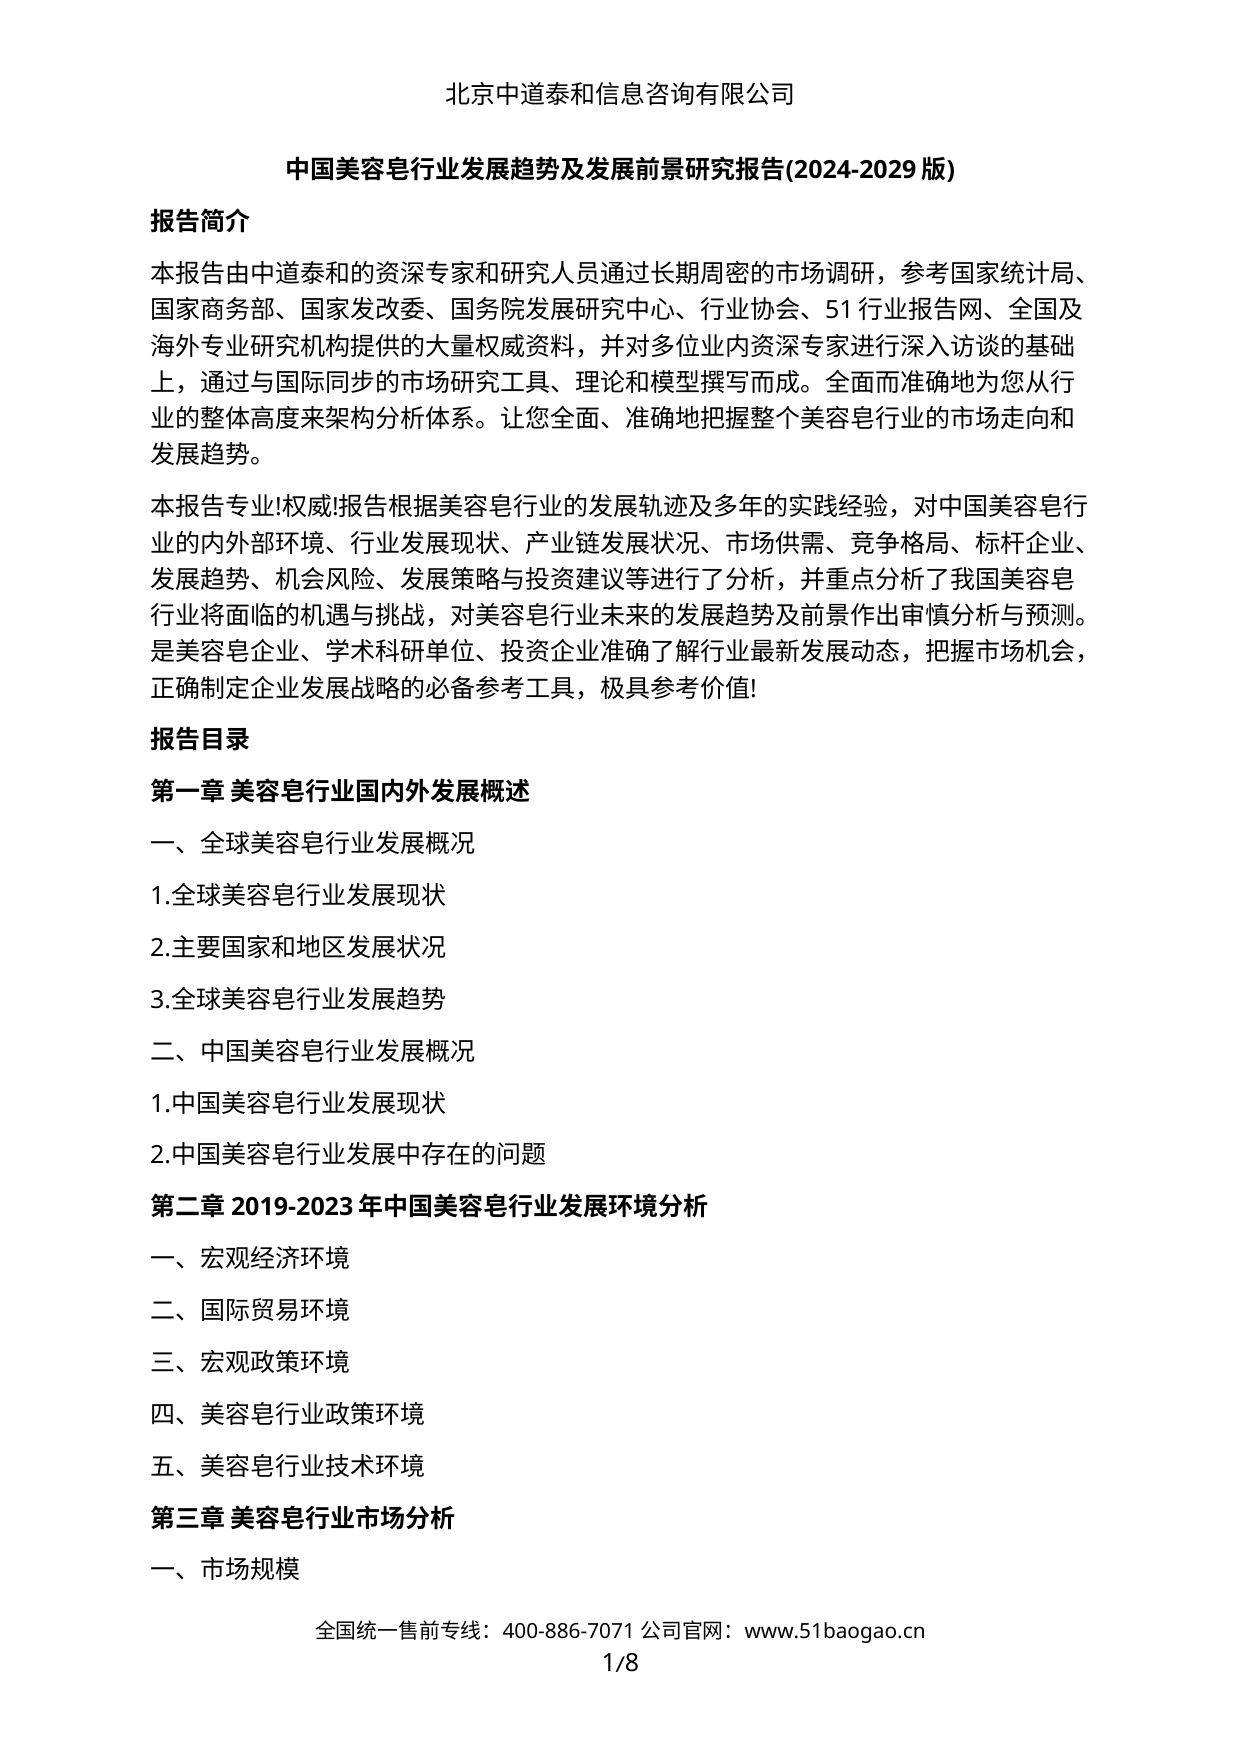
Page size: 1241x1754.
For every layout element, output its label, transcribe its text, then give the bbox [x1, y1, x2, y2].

text 二、中国美容皂行业发展概况 [150, 1031, 1090, 1067]
text 3.全球美容皂行业发展趋势 [150, 979, 1090, 1016]
text 一、全球美容皂行业发展概况 [150, 824, 1090, 860]
text 本报告由中道泰和的资深专家和研究人员通过长期周密的市场调研，参考国家统计局、国家商务部、国家发改委、国务院发展研究中心、行业协会、51行业报告网、全国及海外专业研究机构提供的大量权威资料，并对多位业内资深专家进行深入访谈的基础上，通过与国际同步的市场研究工具、理论和模型撰写而成。全面而准确地为您从行业的整体高度来架构分析体系。让您全面、准确地把握整个美容皂行业的市场走向和发展趋势。 [150, 254, 1090, 471]
text 2.中国美容皂行业发展中存在的问题 [150, 1135, 1090, 1171]
text 报告目录 [150, 720, 1090, 756]
text 本报告专业!权威!报告根据美容皂行业的发展轨迹及多年的实践经验，对中国美容皂行业的内外部环境、行业发展现状、产业链发展状况、市场供需、竞争格局、标杆企业、发展趋势、机会风险、发展策略与投资建议等进行了分析，并重点分析了我国美容皂行业将面临的机遇与挑战，对美容皂行业未来的发展趋势及前景作出审慎分析与预测。是美容皂企业、学术科研单位、投资企业准确了解行业最新发展动态，把握市场机会，正确制定企业发展战略的必备参考工具，极具参考价值! [150, 487, 1090, 704]
text 第一章 美容皂行业国内外发展概述 [150, 772, 1090, 808]
text 中国美容皂行业发展趋势及发展前景研究报告(2024-2029版) [150, 150, 1090, 186]
text 四、美容皂行业政策环境 [150, 1394, 1090, 1431]
text 1.全球美容皂行业发展现状 [150, 876, 1090, 912]
text 一、市场规模 [150, 1550, 1090, 1586]
text 一、宏观经济环境 [150, 1239, 1090, 1275]
text 2.主要国家和地区发展状况 [150, 927, 1090, 964]
text 第二章 2019-2023年中国美容皂行业发展环境分析 [150, 1187, 1090, 1223]
text 第三章 美容皂行业市场分析 [150, 1498, 1090, 1534]
text 二、国际贸易环境 [150, 1291, 1090, 1327]
text 三、宏观政策环境 [150, 1342, 1090, 1379]
text 五、美容皂行业技术环境 [150, 1446, 1090, 1482]
text 报告简介 [150, 202, 1090, 238]
text 1.中国美容皂行业发展现状 [150, 1083, 1090, 1119]
